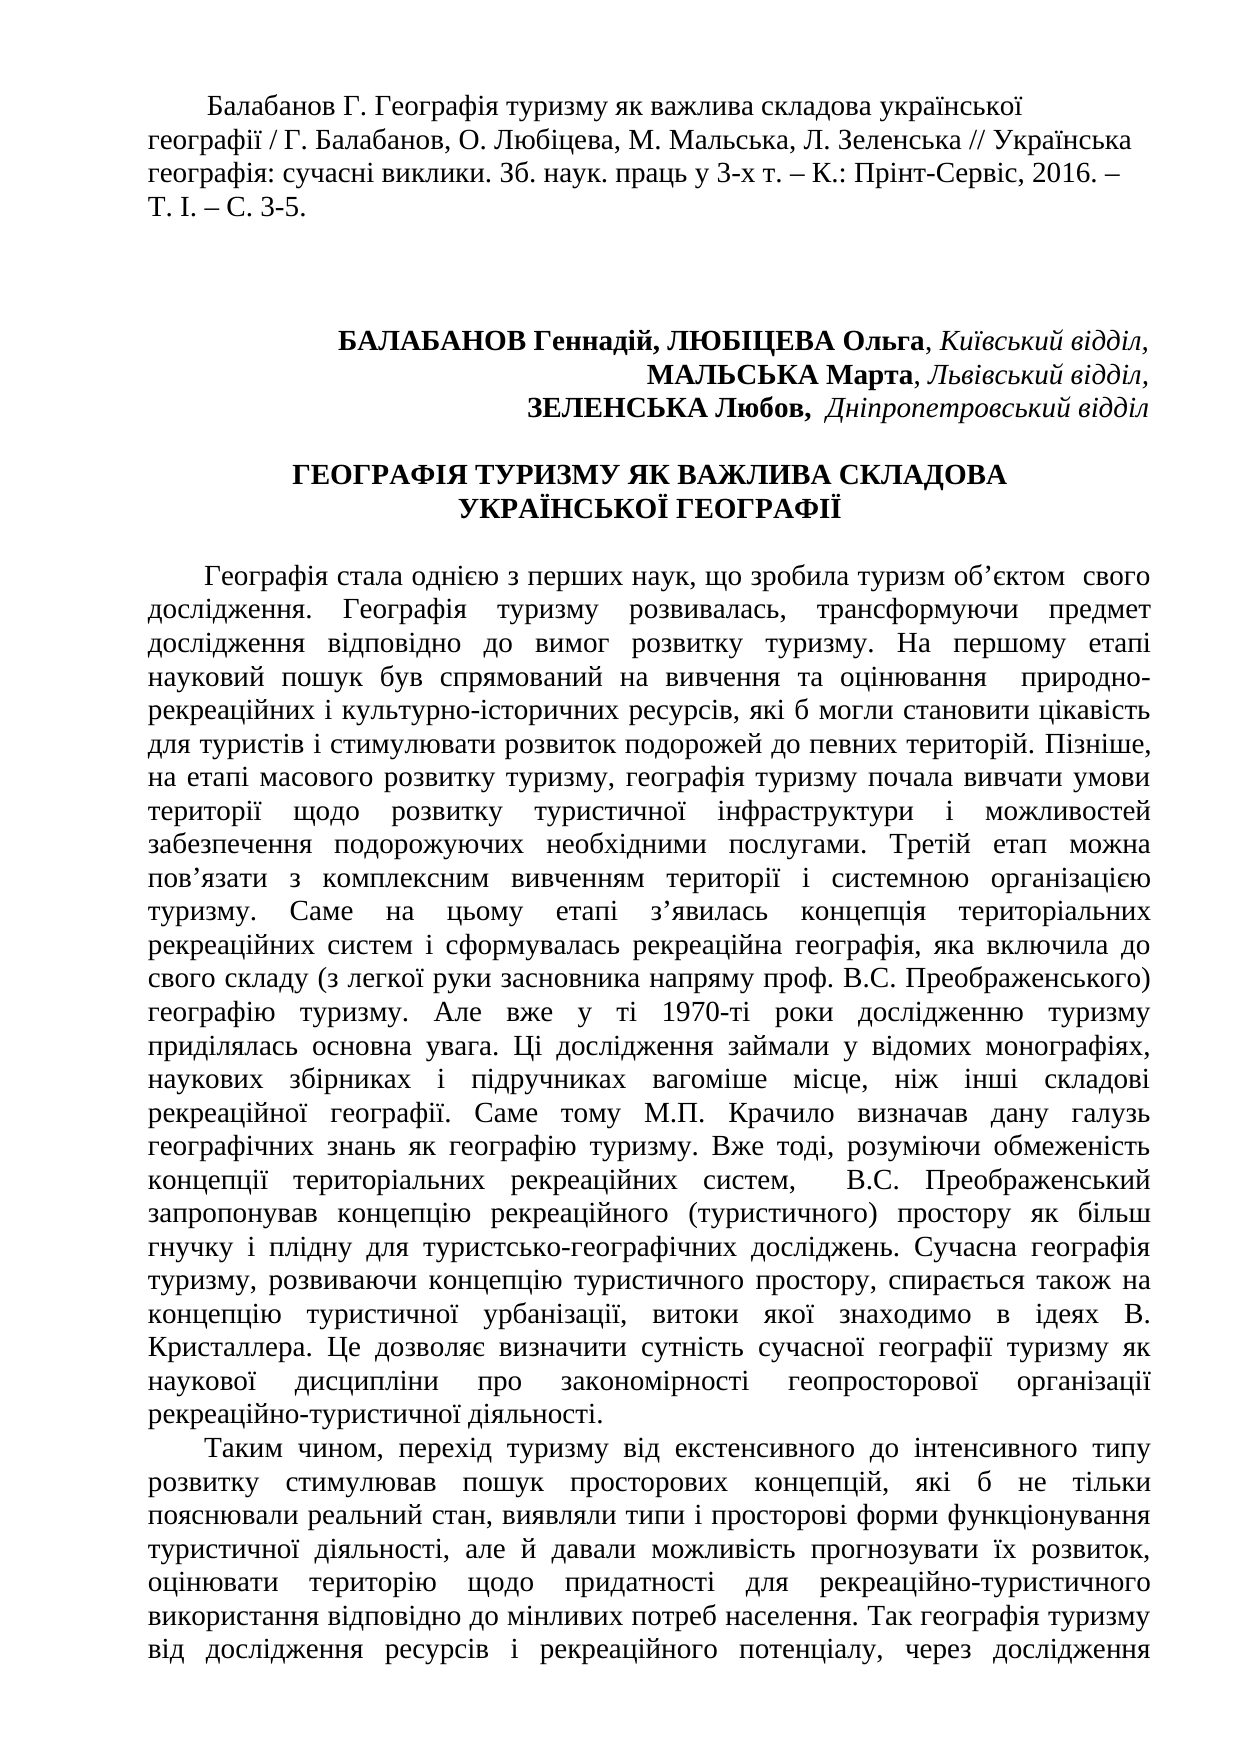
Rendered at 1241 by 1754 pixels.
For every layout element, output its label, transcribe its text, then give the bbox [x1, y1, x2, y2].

text української географії [148, 491, 1152, 524]
text Балабанов Г. Географія туризму як важлива складова української географії / Г. Балабанов, О. Любіцева, М. Мальська, Л. Зеленська // Українська географія: сучасні виклики. Зб. наук. праць у 3-х т. – К.: Прінт-Сервіс, 2016. – Т. І. – С. 3-5. [148, 88, 1152, 223]
text БАЛАБАНОВ Геннадій, ЛЮБІЦЕВА Ольга, Київський відділ, [148, 323, 1152, 357]
text Географія туризму як важлива складова [148, 457, 1152, 491]
text МАЛЬСЬКА Марта, Львівський відділ, [148, 357, 1152, 390]
text Географія стала однією з перших наук, що зробила туризм об’єктом свого дослідження. Географія туризму розвивалась, трансформуючи предмет дослідження відповідно до вимог розвитку туризму. На першому етапі науковий пошук був спрямований на вивчення та оцінювання природно-рекреаційних і культурно-історичних ресурсів, які б могли становити цікавість для туристів і стимулювати розвиток подорожей до певних територій. Пізніше, на етапі масового розвитку туризму, географія туризму почала вивчати умови території щодо розвитку туристичної інфраструктури і можливостей забезпечення подорожуючих необхідними послугами. Третій етап можна пов’язати з комплексним вивченням території і системною організацією туризму. Саме на цьому етапі з’явилась концепція територіальних рекреаційних систем і сформувалась рекреаційна географія, яка включила до свого складу (з легкої руки засновника напряму проф. В.С. Преображенського) географію туризму. Але вже у ті 1970-ті роки дослідженню туризму приділялась основна увага. Ці дослідження займали у відомих монографіях, наукових збірниках і підручниках вагоміше місце, ніж інші складові рекреаційної географії. Саме тому М.П. Крачило визначав дану галузь географічних знань як географію туризму. Вже тоді, розуміючи обмеженість концепції територіальних рекреаційних систем, В.С. Преображенський запропонував концепцію рекреаційного (туристичного) простору як більш гнучку і плідну для туристсько-географічних досліджень. Сучасна географія туризму, розвиваючи концепцію туристичного простору, спирається також на концепцію туристичної урбанізації, витоки якої знаходимо в ідеях В. Кристаллера. Це дозволяє визначити сутність сучасної географії туризму як наукової дисципліни про закономірності геопросторової організації рекреаційно-туристичної діяльності. [148, 558, 1152, 1430]
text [148, 1430, 1152, 1665]
text ЗЕЛЕНСЬКА Любов, Дніпропетровський відділ [148, 390, 1152, 424]
